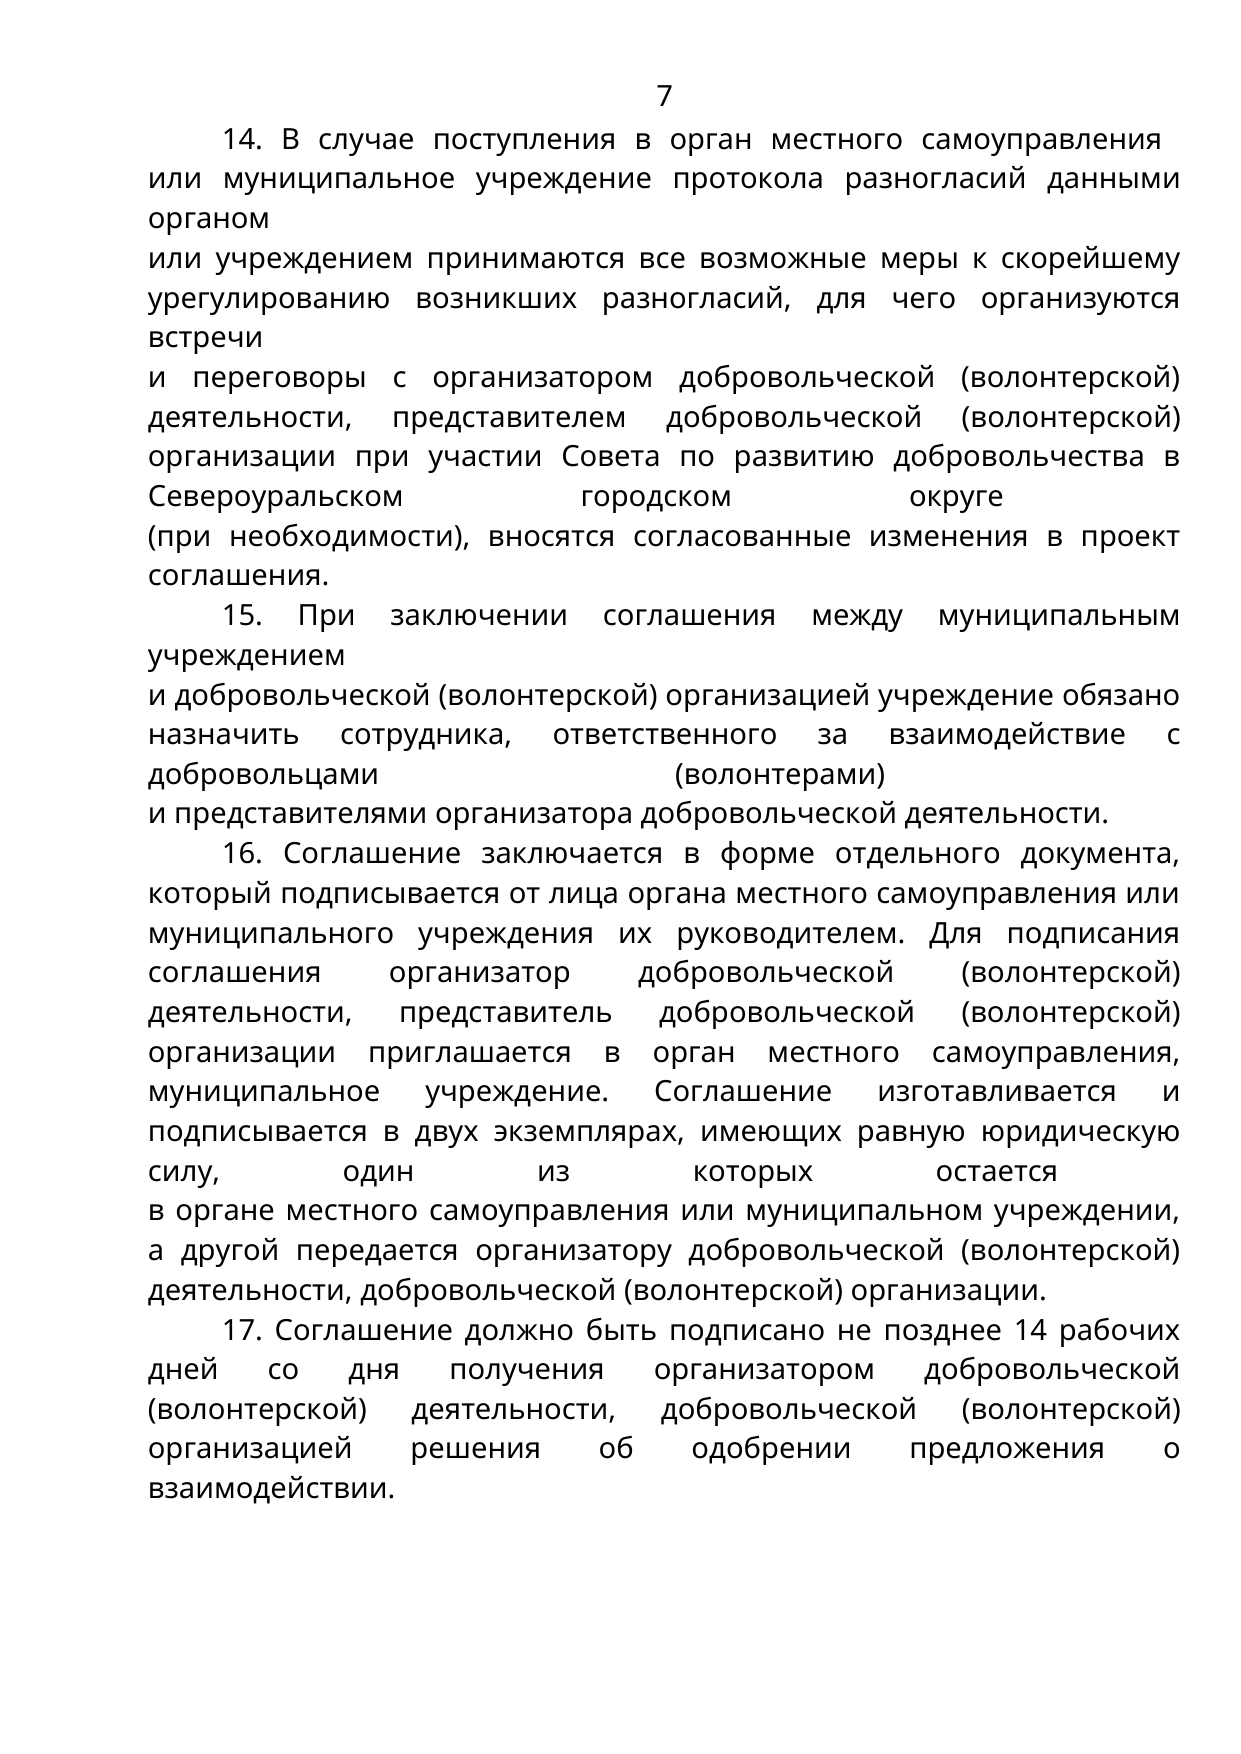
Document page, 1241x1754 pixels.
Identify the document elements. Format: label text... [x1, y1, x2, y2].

text 17. Соглашение должно быть подписано не позднее 14 рабочих дней со дня получения организатором добровольческой (волонтерской) деятельности, добровольческой (волонтерской) организацией решения об одобрении предложения о взаимодействии. [148, 1309, 1181, 1507]
text 15. При заключении соглашения между муниципальным учреждением и добровольческой (волонтерской) организацией учреждение обязано назначить сотрудника, ответственного за взаимодействие с добровольцами (волонтерами) и представителями организатора добровольческой деятельности. [148, 594, 1181, 832]
text 16. Соглашение заключается в форме отдельного документа, который подписывается от лица органа местного самоуправления или муниципального учреждения их руководителем. Для подписания соглашения организатор добровольческой (волонтерской) деятельности, представитель добровольческой (волонтерской) организации приглашается в орган местного самоуправления, муниципальное учреждение. Соглашение изготавливается и подписывается в двух экземплярах, имеющих равную юридическую силу, один из которых остается в органе местного самоуправления или муниципальном учреждении, а другой передается организатору добровольческой (волонтерской) деятельности, добровольческой (волонтерской) организации. [148, 832, 1181, 1309]
text 14. В случае поступления в орган местного самоуправления или муниципальное учреждение протокола разногласий данными органом или учреждением принимаются все возможные меры к скорейшему урегулированию возникших разногласий, для чего организуются встречи и переговоры с организатором добровольческой (волонтерской) деятельности, представителем добровольческой (волонтерской) организации при участии Совета по развитию добровольчества в Североуральском городском округе (при необходимости), вносятся согласованные изменения в проект соглашения. [148, 118, 1181, 594]
